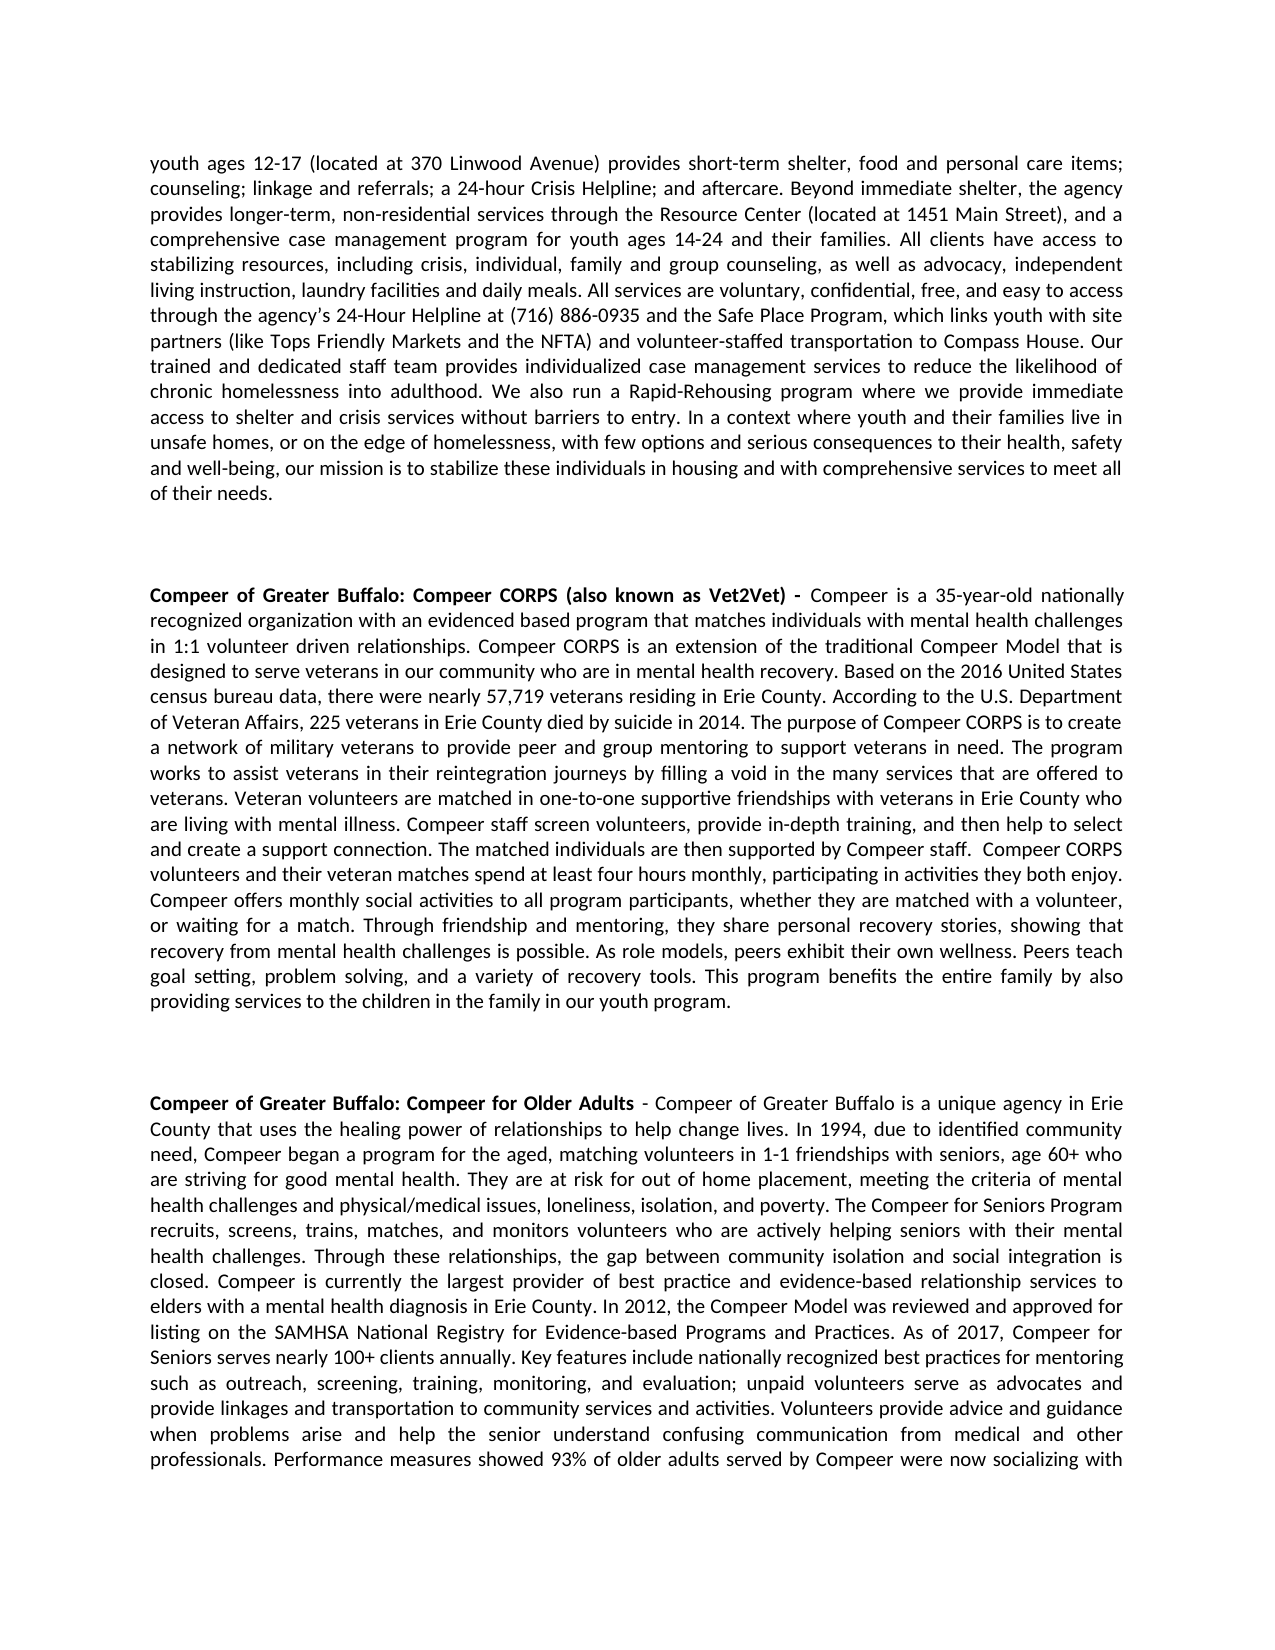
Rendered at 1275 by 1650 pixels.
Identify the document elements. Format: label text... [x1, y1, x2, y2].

text Compeer of Greater Buffalo: Compeer CORPS (also known as Vet2Vet) - Compeer is a 35-year-old nationally recognized organization with an evidenced based program that matches individuals with mental health challenges in 1:1 volunteer driven relationships. Compeer CORPS is an extension of the traditional Compeer Model that is designed to serve veterans in our community who are in mental health recovery. Based on the 2016 United States census bureau data, there were nearly 57,719 veterans residing in Erie County. According to the U.S. Department of Veteran Affairs, 225 veterans in Erie County died by suicide in 2014. The purpose of Compeer CORPS is to create a network of military veterans to provide peer and group mentoring to support veterans in need. The program works to assist veterans in their reintegration journeys by filling a void in the many services that are offered to veterans. Veteran volunteers are matched in one-to-one supportive friendships with veterans in Erie County who are living with mental illness. Compeer staff screen volunteers, provide in-depth training, and then help to select and create a support connection. The matched individuals are then supported by Compeer staff. Compeer CORPS volunteers and their veteran matches spend at least four hours monthly, participating in activities they both enjoy. Compeer offers monthly social activities to all program participants, whether they are matched with a volunteer, or waiting for a match. Through friendship and mentoring, they share personal recovery stories, showing that recovery from mental health challenges is possible. As role models, peers exhibit their own wellness. Peers teach goal setting, problem solving, and a variety of recovery tools. This program benefits the entire family by also providing services to the children in the family in our youth program. [150, 582, 1125, 1014]
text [150, 150, 1125, 506]
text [150, 1090, 1125, 1472]
